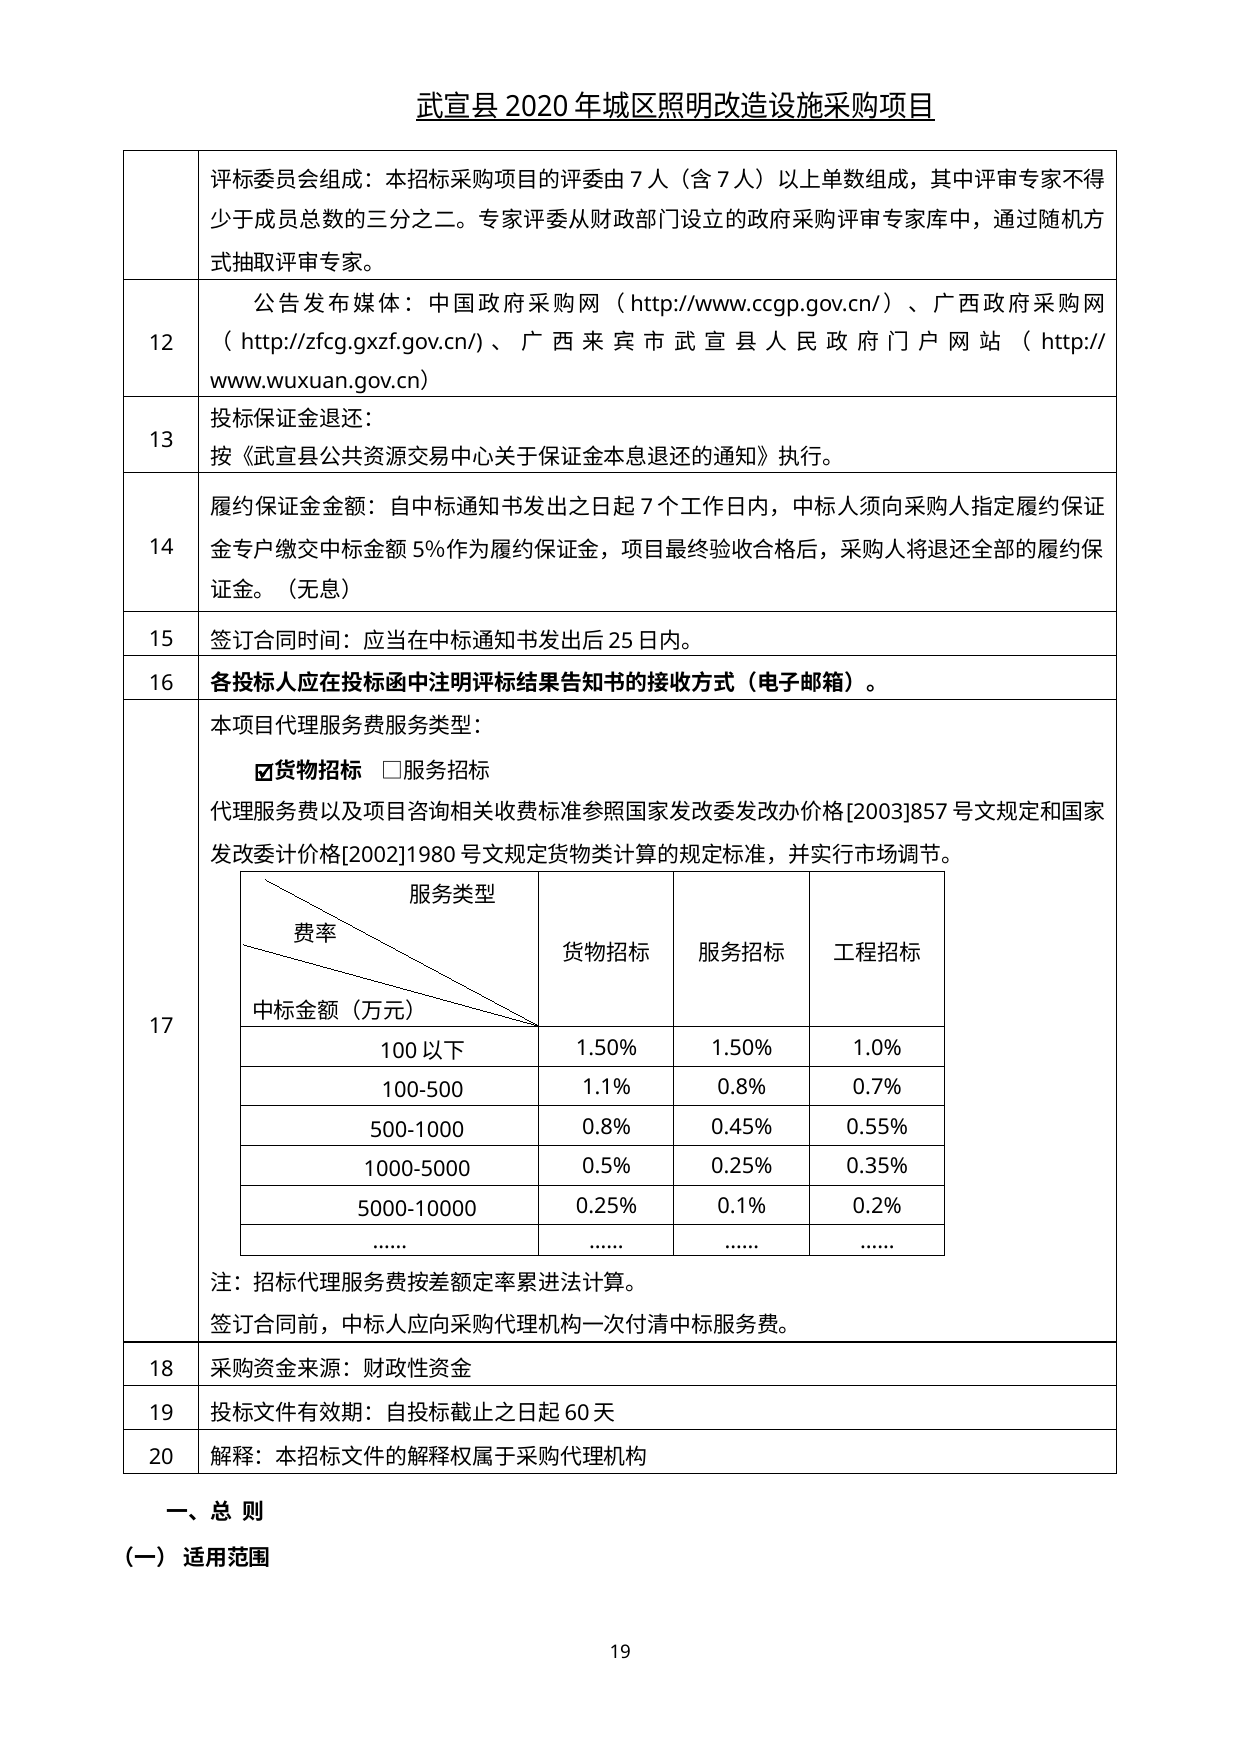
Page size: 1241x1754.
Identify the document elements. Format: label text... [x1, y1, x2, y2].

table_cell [199, 151, 1116, 279]
table_cell 18 [124, 1343, 198, 1385]
table_cell 投标文件有效期：自投标截止之日起60天 [199, 1386, 1116, 1429]
table_cell 本项目代理服务费服务类型： 货物招标 □服务招标 代理服务费以及项目咨询相关收费标准参照国家发改委发改办价格[2003]857号文规定和国家发改委计价格[2002]1980号文规定货物类计算的规定标准，并实行市场调节。 注：招标代理服务费按差额定率累进法计算。 签订合同前，中标人应向采购代理机构一次付清中标服务费。 [199, 700, 1116, 1341]
table_cell 16 [124, 656, 198, 699]
table_cell 各投标人应在投标函中注明评标结果告知书的接收方式（电子邮箱）。 [199, 656, 1116, 699]
text 一、总 则 [112, 1486, 1128, 1528]
table_cell 签订合同时间：应当在中标通知书发出后25日内。 [199, 612, 1116, 655]
table_cell 履约保证金金额：自中标通知书发出之日起7个工作日内，中标人须向采购人指定履约保证金专户缴交中标金额5％作为履约保证金，项目最终验收合格后，采购人将退还全部的履约保证金。（无息） [199, 473, 1116, 611]
table_cell 11 [124, 151, 198, 279]
table_cell 15 [124, 612, 198, 655]
table_cell 17 [124, 700, 198, 1341]
table_cell 采购资金来源：财政性资金 [199, 1343, 1116, 1385]
text （一） 适用范围 [112, 1540, 1128, 1572]
table_cell 19 [124, 1386, 198, 1429]
table_cell 20 [124, 1430, 198, 1473]
table_cell 公告发布媒体：中国政府采购网（http://www.ccgp.gov.cn/）、广西政府采购网（http://zfcg.gxzf.gov.cn/)、广西来宾市武宣县人民政府门户网站（http://www.wuxuan.gov.cn） [199, 280, 1116, 396]
table_cell 13 [124, 397, 198, 472]
table_cell 解释：本招标文件的解释权属于采购代理机构 [199, 1430, 1116, 1473]
table_cell 投标保证金退还： 按《武宣县公共资源交易中心关于保证金本息退还的通知》执行。 [199, 397, 1116, 472]
table_cell 14 [124, 473, 198, 611]
table_cell 12 [124, 280, 198, 396]
